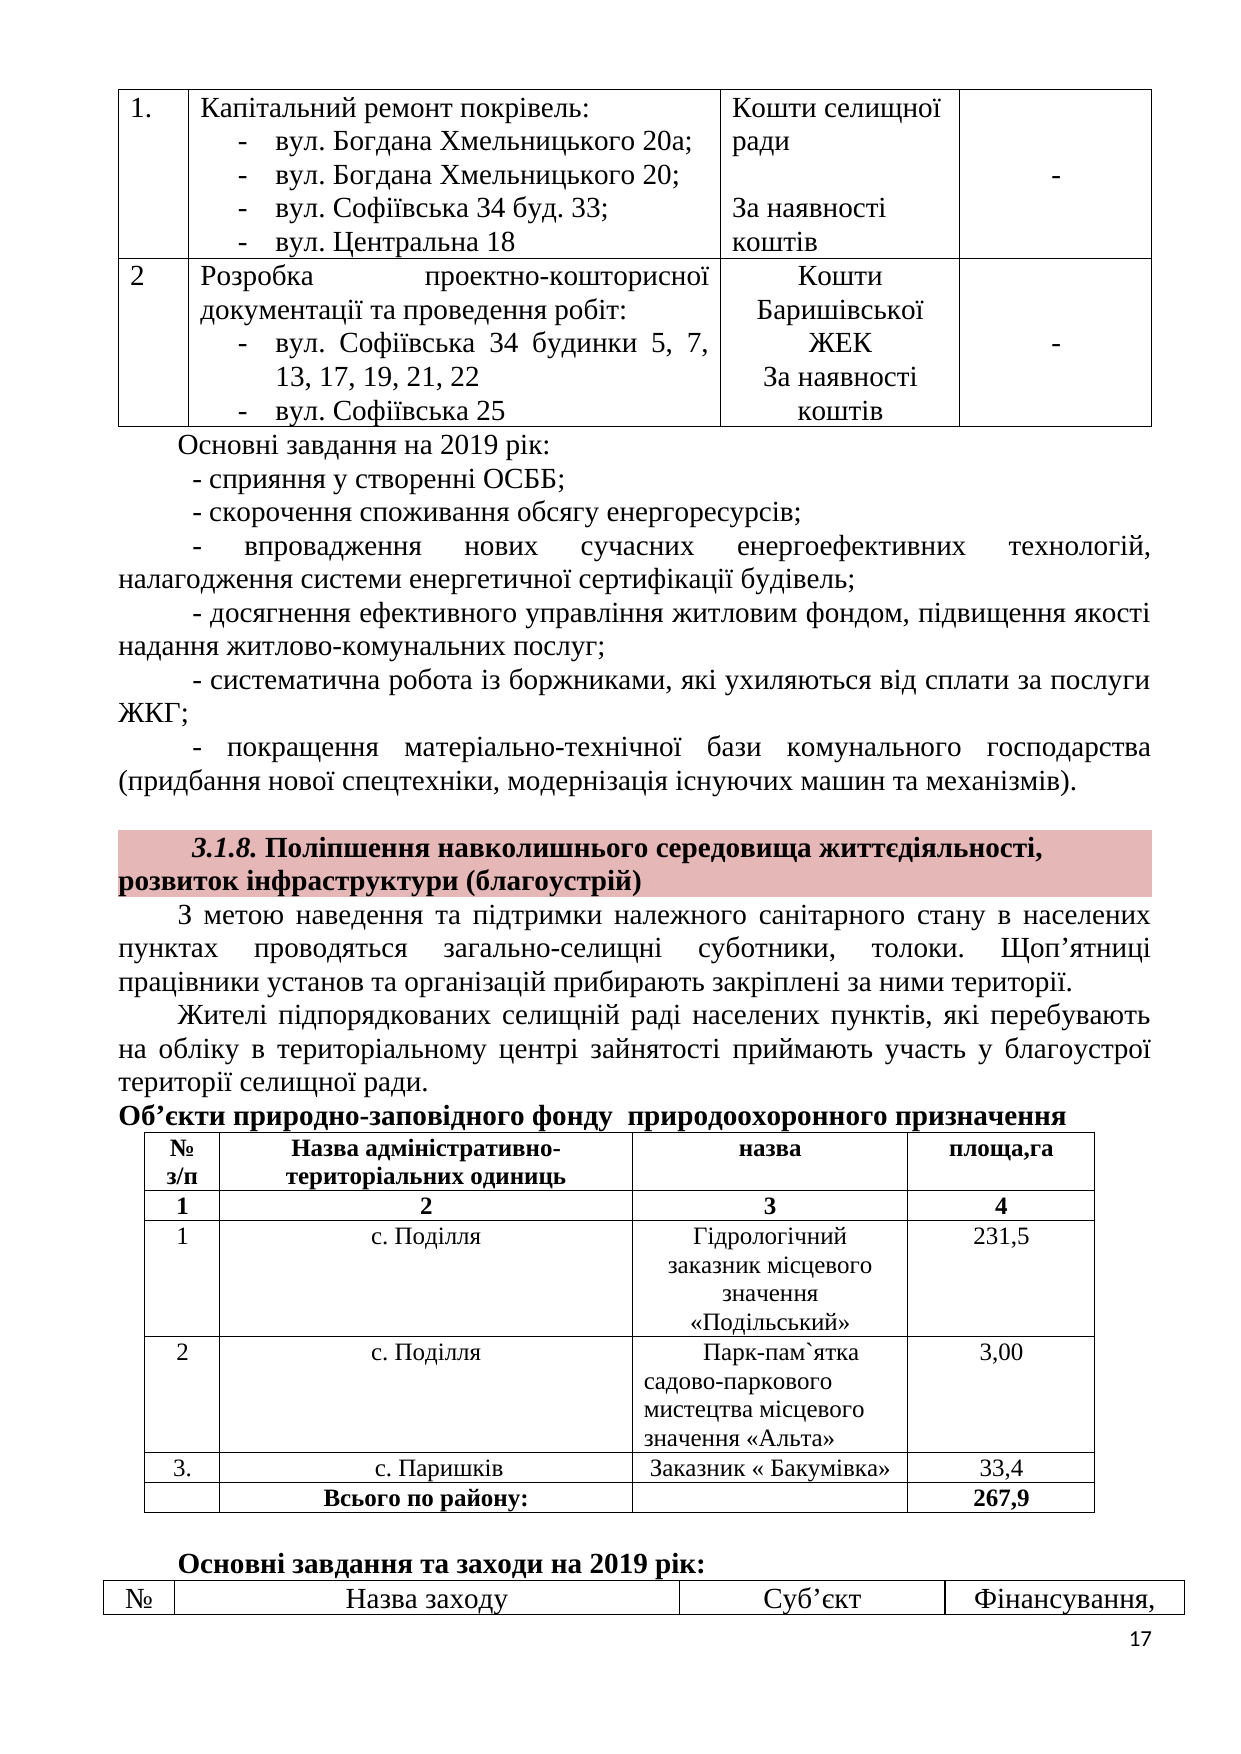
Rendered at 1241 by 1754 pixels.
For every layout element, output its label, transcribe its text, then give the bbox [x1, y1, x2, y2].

table_cell с. Паришків [220, 1453, 632, 1482]
table_cell 1. [119, 90, 188, 257]
table_cell Парк-пам`ятка садово-паркового мистецтва місцевого значення «Альта» [633, 1337, 907, 1452]
table_header № з/п [145, 1133, 219, 1190]
table_cell 1 [145, 1221, 219, 1336]
text - систематична робота із боржниками, які ухиляються від сплати за послуги ЖКГ; [118, 662, 1152, 729]
table_cell - [960, 259, 1151, 426]
table_cell 2 [145, 1337, 219, 1452]
table_cell Кошти Баришівської ЖЕК За наявності коштів [721, 259, 959, 426]
table_cell Капітальний ремонт покрівель: вул. Богдана Хмельницького 20а; вул. Богдана Хмельницького 20; вул. Софіївська 34 буд. 33; вул. Центральна 18 [189, 90, 720, 257]
table_cell 231,5 [908, 1221, 1094, 1336]
text Основні завдання та заходи на 2019 рік: [118, 1546, 1152, 1580]
text 3.1.8. Поліпшення навколишнього середовища життєдіяльності, розвиток інфраструктури (благоустрій) [118, 830, 1152, 897]
table_header № п/п [104, 1581, 174, 1614]
table_header назва [633, 1133, 907, 1190]
table_cell с. Поділля [220, 1221, 632, 1336]
table_cell Заказник « Бакумівка» [633, 1453, 907, 1482]
table_cell Всього по району: [220, 1483, 632, 1512]
text З метою наведення та підтримки належного санітарного стану в населених пунктах проводяться загально-селищні суботники, толоки. Щоп’ятниці працівники установ та організацій прибирають закріплені за ними території. [118, 897, 1152, 997]
table_cell - [960, 90, 1151, 257]
table_cell Розробка проектно-кошторисної документації та проведення робіт: вул. Софіївська 34 будинки 5, 7, 13, 17, 19, 21, 22 вул. Софіївська 25 [189, 259, 720, 426]
table_header Назва адміністративно-територіальних одиниць [220, 1133, 632, 1190]
text Об’єкти природно-заповідного фонду природоохоронного призначення [118, 1098, 1152, 1132]
table_cell 2 [119, 259, 188, 426]
table_cell 3 [633, 1191, 907, 1220]
text Основні завдання на 2019 рік: [118, 427, 1152, 461]
table_cell 267,9 [908, 1483, 1094, 1512]
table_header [680, 1581, 944, 1614]
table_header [946, 1581, 1184, 1614]
table_cell с. Поділля [220, 1337, 632, 1452]
table_cell 2 [220, 1191, 632, 1220]
table_cell 33,4 [908, 1453, 1094, 1482]
text - досягнення ефективного управління житловим фондом, підвищення якості надання житлово-комунальних послуг; [118, 595, 1152, 662]
table_cell Кошти селищної ради За наявності коштів [721, 90, 959, 257]
table_header Назва заходу [175, 1581, 679, 1614]
text - сприяння у створенні ОСББ; [118, 461, 1152, 494]
text Жителі підпорядкованих селищній раді населених пунктів, які перебувають на обліку в територіальному центрі зайнятості приймають участь у благоустрої території селищної ради. [118, 997, 1152, 1098]
table_cell 3,00 [908, 1337, 1094, 1452]
text - покращення матеріально-технічної бази комунального господарства (придбання нової спецтехніки, модернізація існуючих машин та механізмів). [118, 729, 1152, 796]
text - скорочення споживання обсягу енергоресурсів; [118, 494, 1152, 528]
table_cell 4 [908, 1191, 1094, 1220]
table_cell [633, 1483, 907, 1512]
table_header площа,га [908, 1133, 1094, 1190]
table_cell Гідрологічний заказник місцевого значення «Подільський» [633, 1221, 907, 1336]
text - впровадження нових сучасних енергоефективних технологій, налагодження системи енергетичної сертифікації будівель; [118, 528, 1152, 595]
table_cell [145, 1483, 219, 1512]
table_cell 3. [145, 1453, 219, 1482]
table_cell 1 [145, 1191, 219, 1220]
